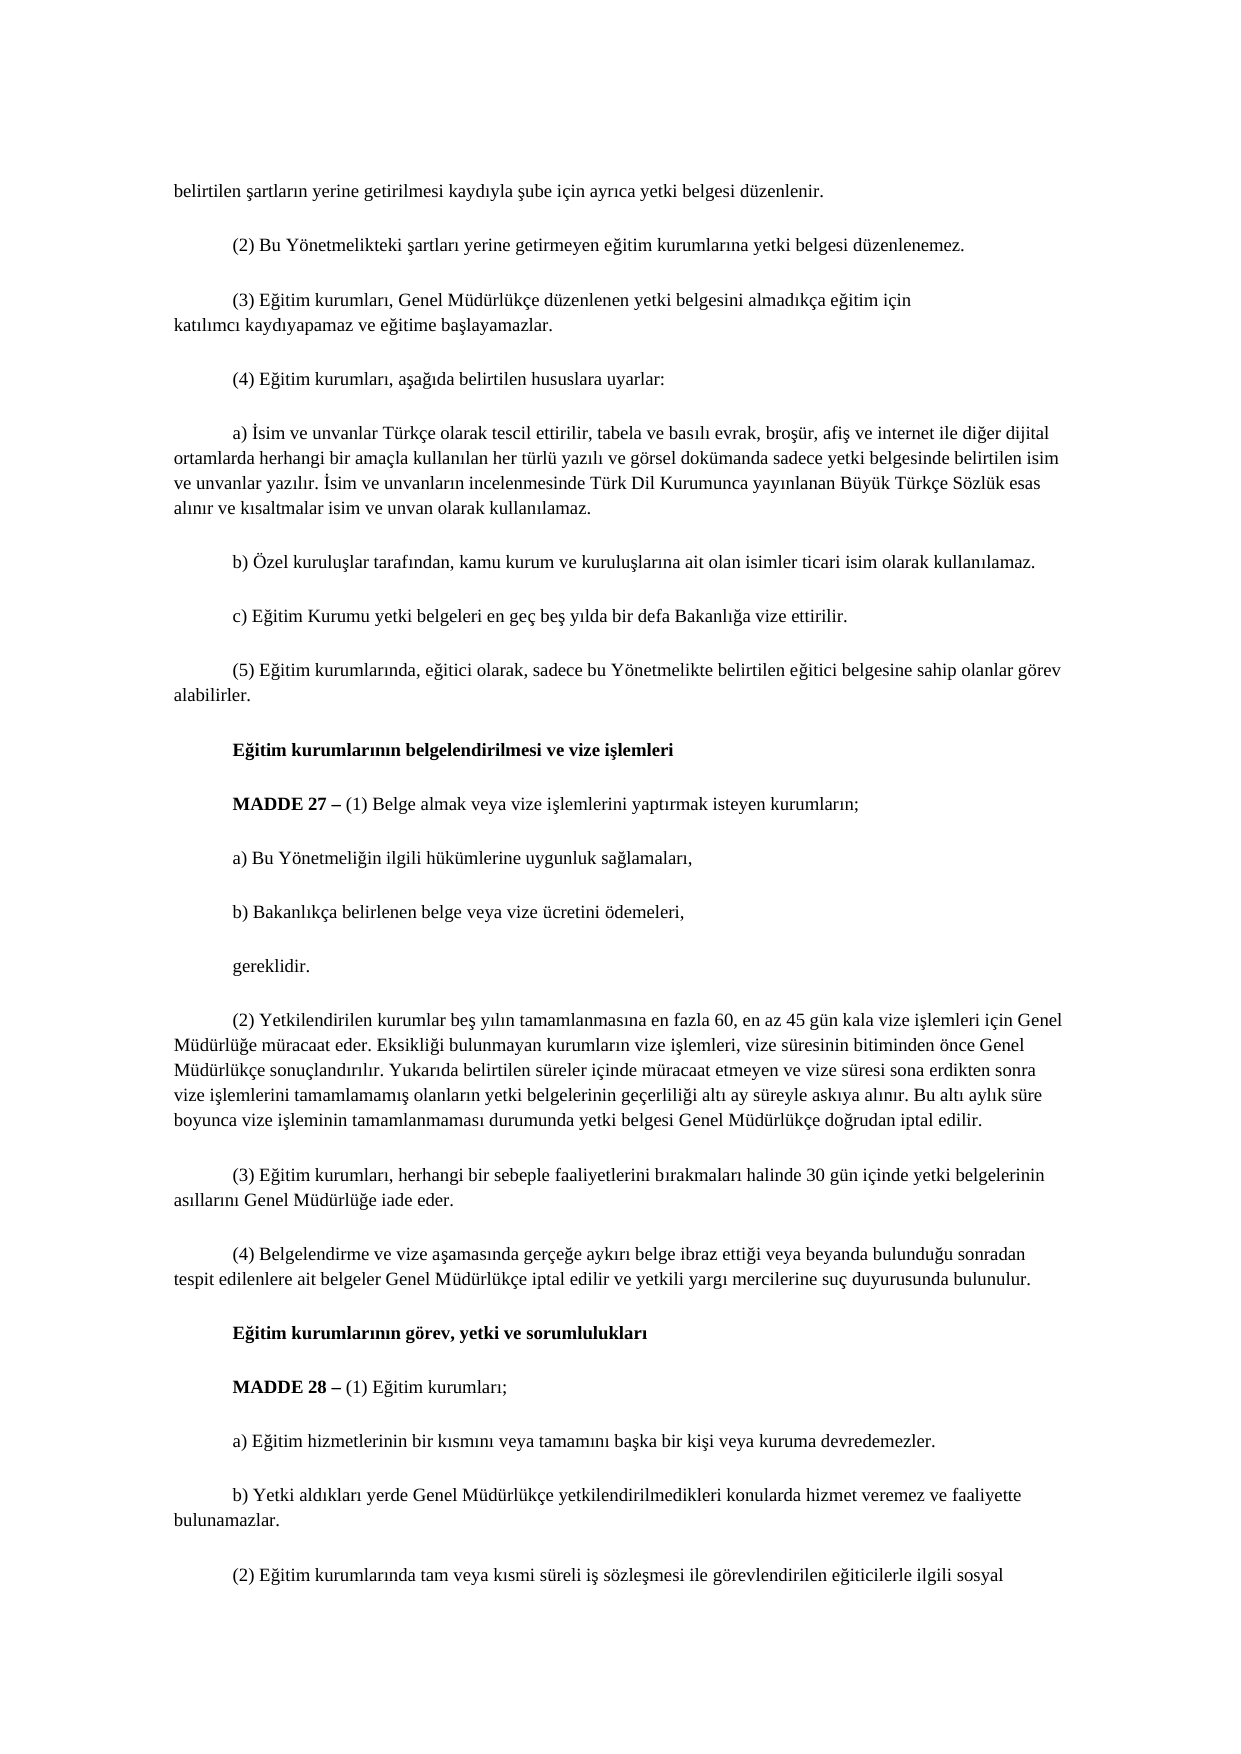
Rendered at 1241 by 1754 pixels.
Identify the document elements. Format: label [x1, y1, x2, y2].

table_header [146, 148, 1094, 1585]
